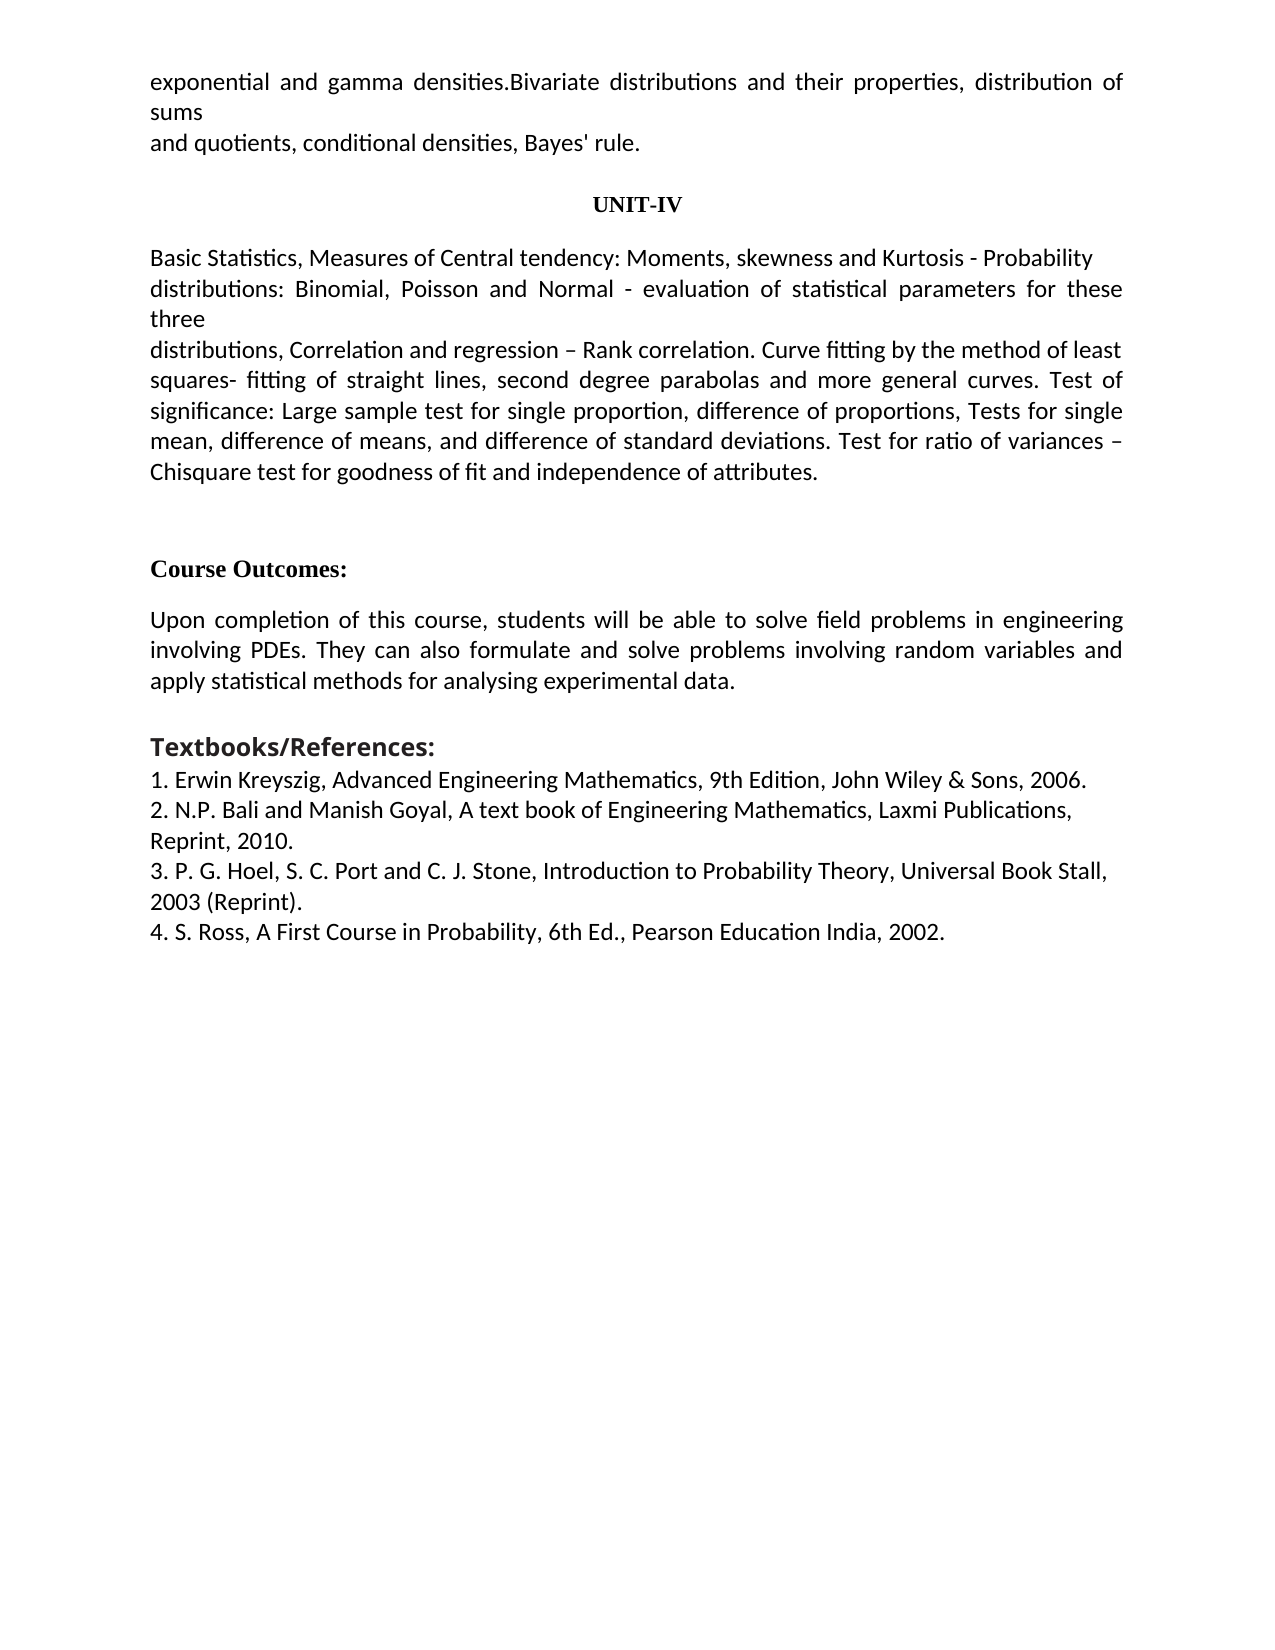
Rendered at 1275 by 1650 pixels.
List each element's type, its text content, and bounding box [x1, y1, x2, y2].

text Textbooks/References: [150, 730, 1125, 764]
text 2. N.P. Bali and Manish Goyal, A text book of Engineering Mathematics, Laxmi Publications, [150, 794, 1125, 825]
text squares- fitting of straight lines, second degree parabolas and more general curves. Test of significance: Large sample test for single proportion, difference of proportions, Tests for single mean, difference of means, and difference of standard deviations. Test for ratio of variances – Chisquare test for goodness of fit and independence of attributes. [150, 364, 1125, 486]
text and quotients, conditional densities, Bayes' rule. [150, 127, 1125, 157]
text Reprint, 2010. [150, 825, 1125, 855]
text Course Outcomes: [150, 554, 1125, 583]
text Upon completion of this course, students will be able to solve field problems in engineering involving PDEs. They can also formulate and solve problems involving random variables and apply statistical methods for analysing experimental data. [150, 604, 1125, 696]
text Basic Statistics, Measures of Central tendency: Moments, skewness and Kurtosis - Probability [150, 242, 1125, 273]
text 4. S. Ross, A First Course in Probability, 6th Ed., Pearson Education India, 2002. [150, 916, 1125, 947]
text UNIT-IV [150, 191, 1125, 218]
text distributions, Correlation and regression – Rank correlation. Curve fitting by the method of least [150, 334, 1125, 364]
text 3. P. G. Hoel, S. C. Port and C. J. Stone, Introduction to Probability Theory, Universal Book Stall, [150, 855, 1125, 886]
text distributions: Binomial, Poisson and Normal - evaluation of statistical parameters for these three [150, 273, 1125, 334]
text 1. Erwin Kreyszig, Advanced Engineering Mathematics, 9th Edition, John Wiley & Sons, 2006. [150, 764, 1125, 794]
text exponential and gamma densities.Bivariate distributions and their properties, distribution of sums [150, 66, 1125, 127]
text 2003 (Reprint). [150, 886, 1125, 916]
